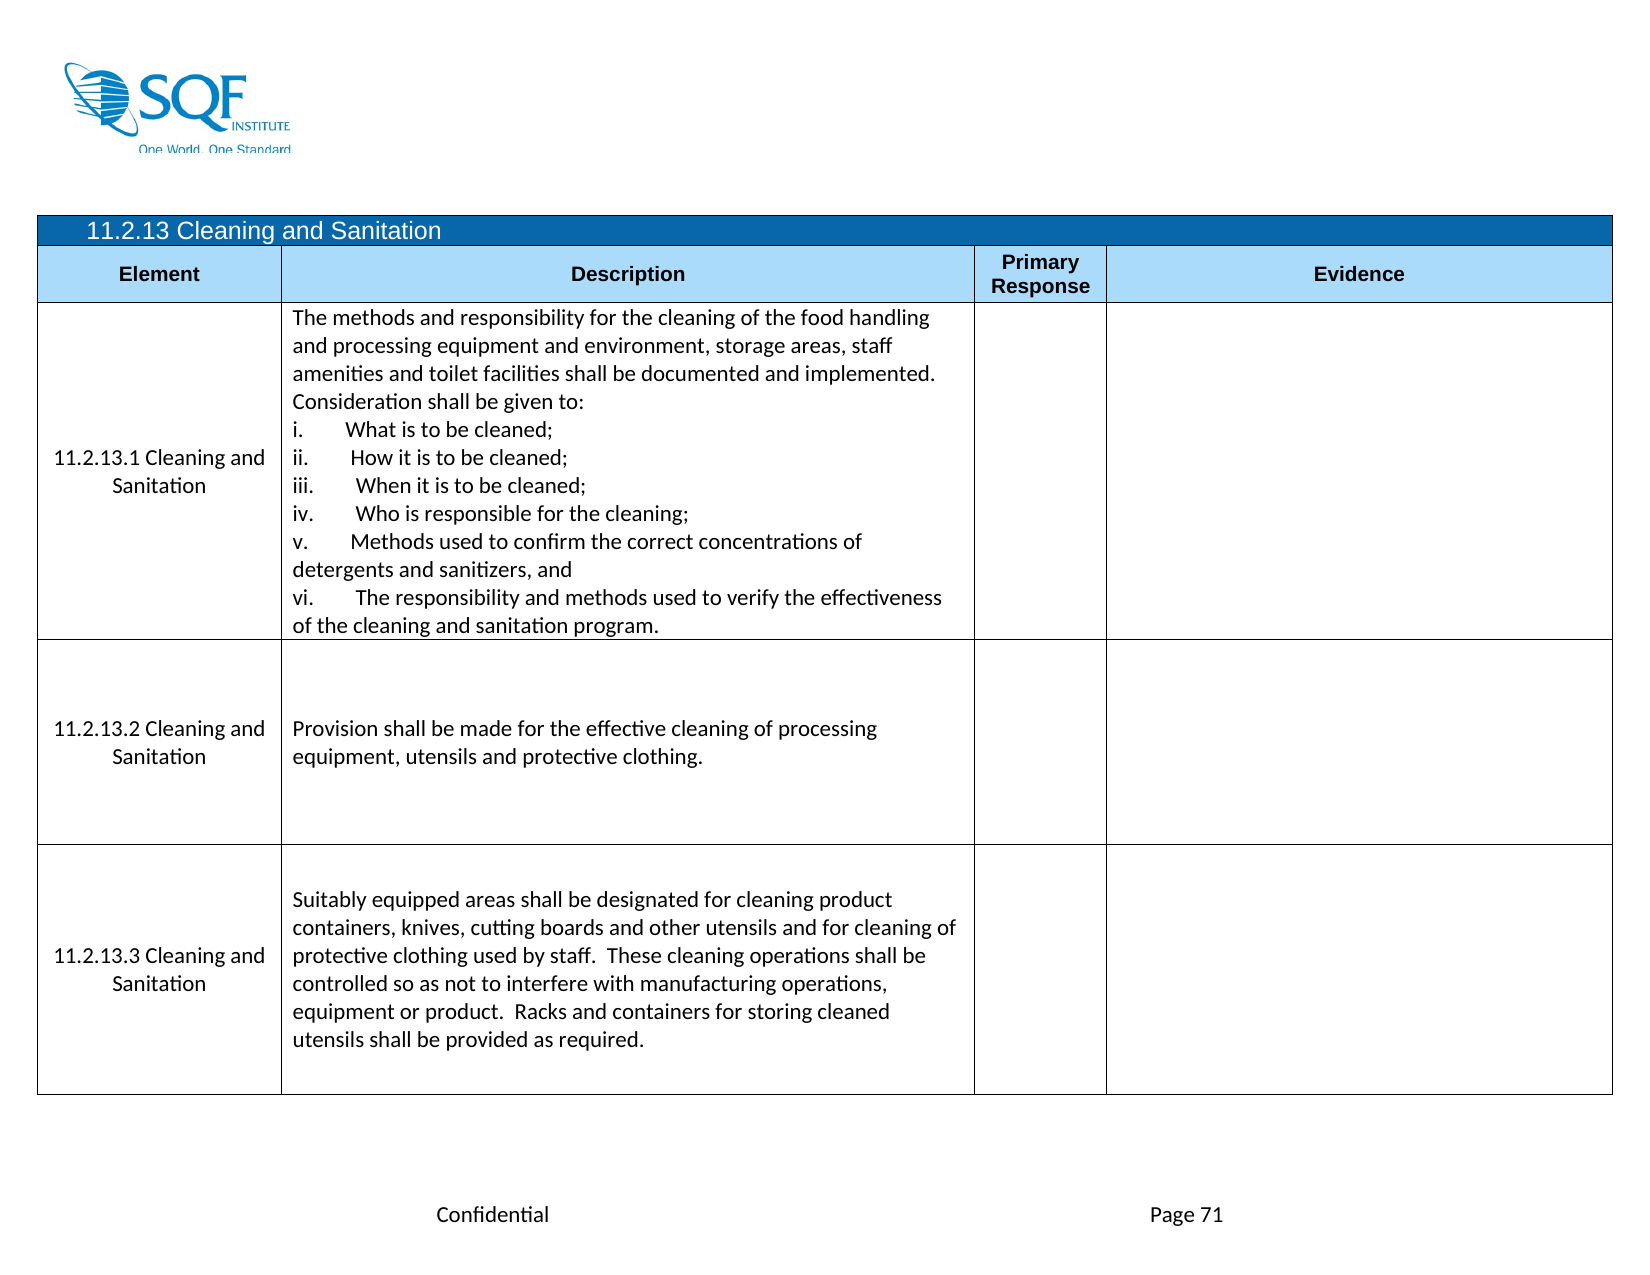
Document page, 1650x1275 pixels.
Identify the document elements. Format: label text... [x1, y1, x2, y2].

table_cell 11.2.13.3 Cleaning and Sanitation [38, 845, 281, 1094]
table_cell 11.2.13.2 Cleaning and Sanitation [38, 640, 281, 843]
table_cell [1107, 303, 1612, 639]
table_cell The methods and responsibility for the cleaning of the food handling and processing equipment and environment, storage areas, staff amenities and toilet facilities shall be documented and implemented. Consideration shall be given to: i. What is to be cleaned; ii. How it is to be cleaned; iii. When it is to be cleaned; iv. Who is responsible for the cleaning; v. Methods used to confirm the correct concentrations of detergents and sanitizers, and vi. The responsibility and methods used to verify the effectiveness of the cleaning and sanitation program. [282, 303, 974, 639]
table_cell Evidence [1107, 246, 1612, 302]
table_cell Element [38, 246, 281, 302]
table_header 11.2.13 Cleaning and Sanitation [38, 216, 1612, 245]
table_cell Description [282, 246, 974, 302]
table_cell [975, 303, 1106, 639]
picture [61, 61, 294, 152]
table_cell Primary Response [975, 246, 1106, 302]
table_cell [975, 640, 1106, 843]
table_cell [975, 845, 1106, 1094]
table_cell Suitably equipped areas shall be designated for cleaning product containers, knives, cutting boards and other utensils and for cleaning of protective clothing used by staff. These cleaning operations shall be controlled so as not to interfere with manufacturing operations, equipment or product. Racks and containers for storing cleaned utensils shall be provided as required. [282, 845, 974, 1094]
table_cell [1107, 640, 1612, 843]
table_cell Provision shall be made for the effective cleaning of processing equipment, utensils and protective clothing. [282, 640, 974, 843]
table_cell 11.2.13.1 Cleaning and Sanitation [38, 303, 281, 639]
table_cell [1107, 845, 1612, 1094]
